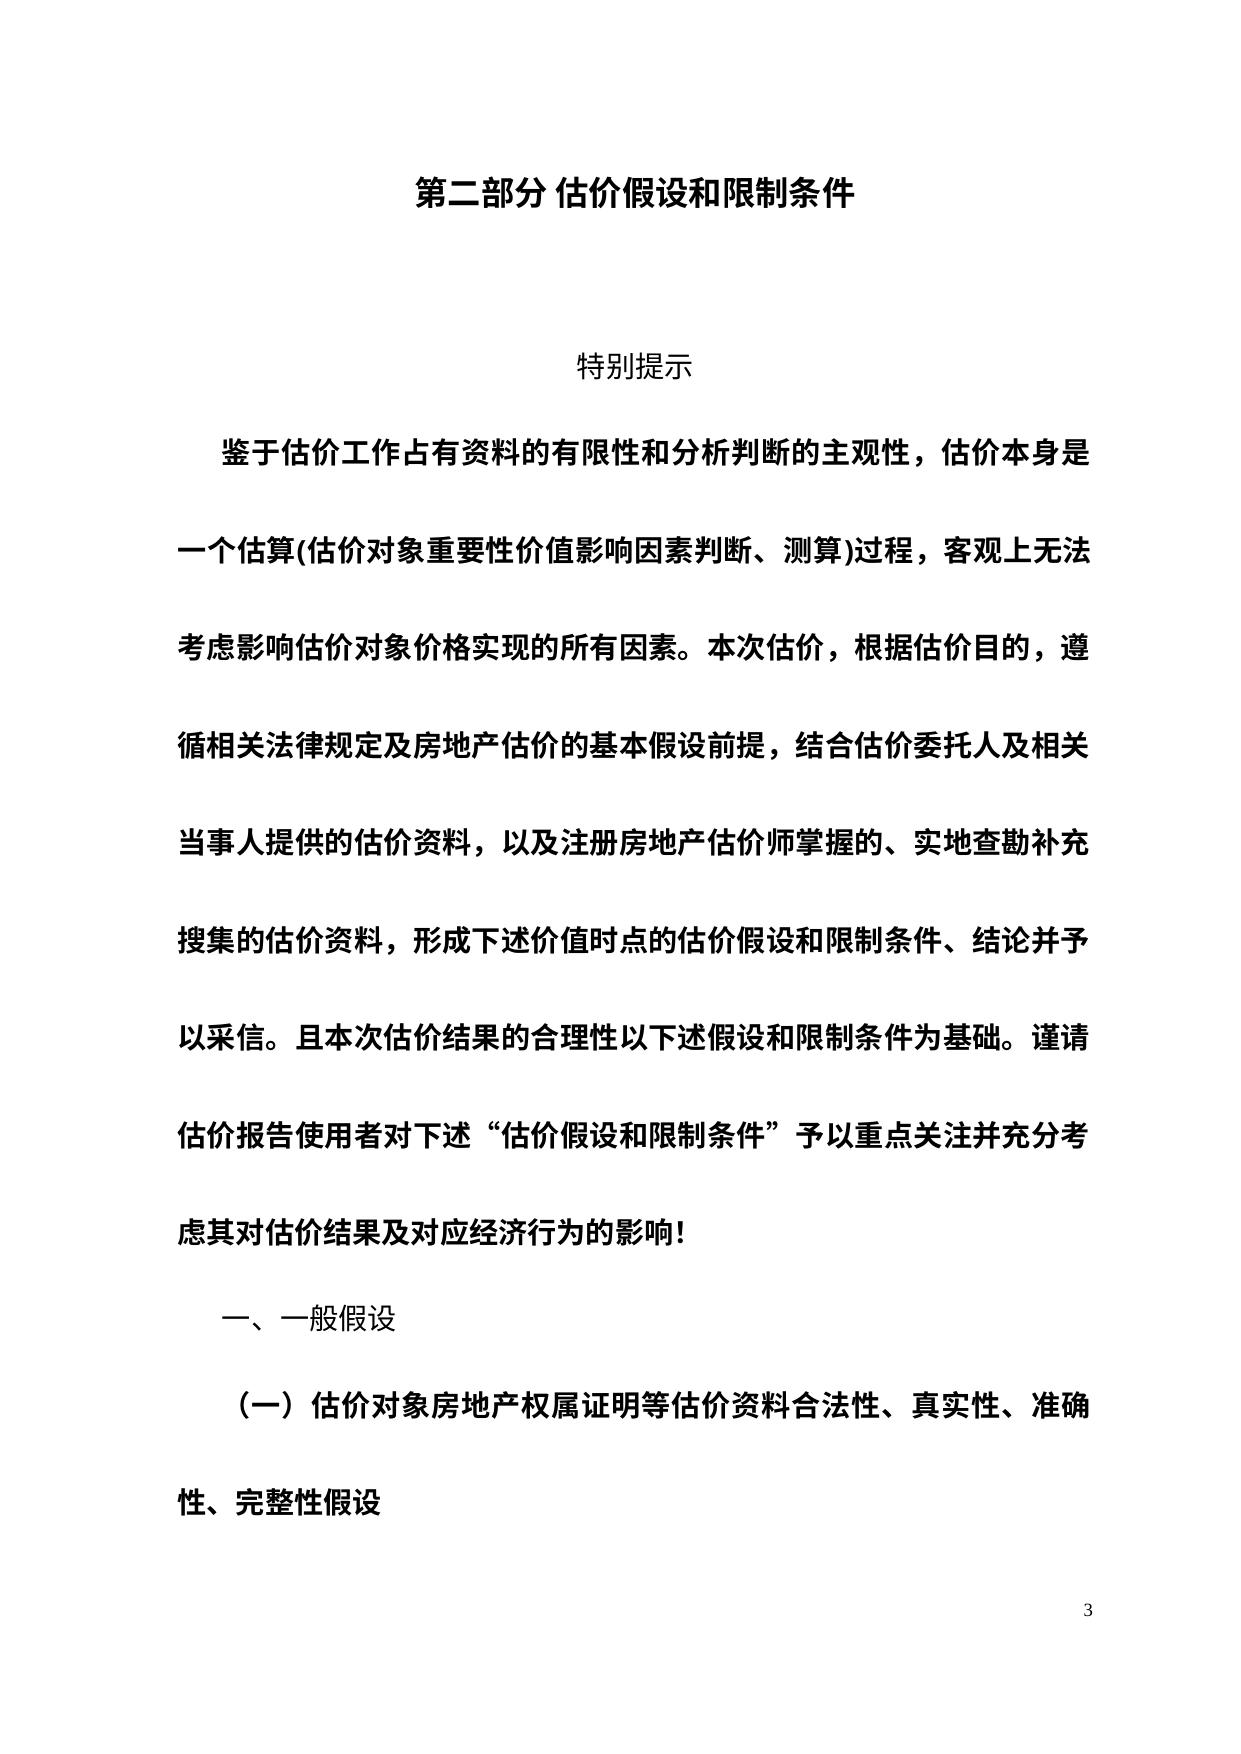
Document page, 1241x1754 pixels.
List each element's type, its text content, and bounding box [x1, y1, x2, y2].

text 第二部分 估价假设和限制条件 [177, 158, 1092, 223]
text （一）估价对象房地产权属证明等估价资料合法性、真实性、准确性、完整性假设 [177, 1371, 1092, 1533]
text 一、一般假设 [177, 1284, 1092, 1349]
text 鉴于估价工作占有资料的有限性和分析判断的主观性，估价本身是一个估算(估价对象重要性价值影响因素判断、测算)过程，客观上无法考虑影响估价对象价格实现的所有因素。本次估价，根据估价目的，遵循相关法律规定及房地产估价的基本假设前提，结合估价委托人及相关当事人提供的估价资料，以及注册房地产估价师掌握的、实地查勘补充搜集的估价资料，形成下述价值时点的估价假设和限制条件、结论并予以采信。且本次估价结果的合理性以下述假设和限制条件为基础。谨请估价报告使用者对下述“估价假设和限制条件”予以重点关注并充分考虑其对估价结果及对应经济行为的影响！ [177, 418, 1092, 1263]
text 特别提示 [177, 332, 1092, 397]
